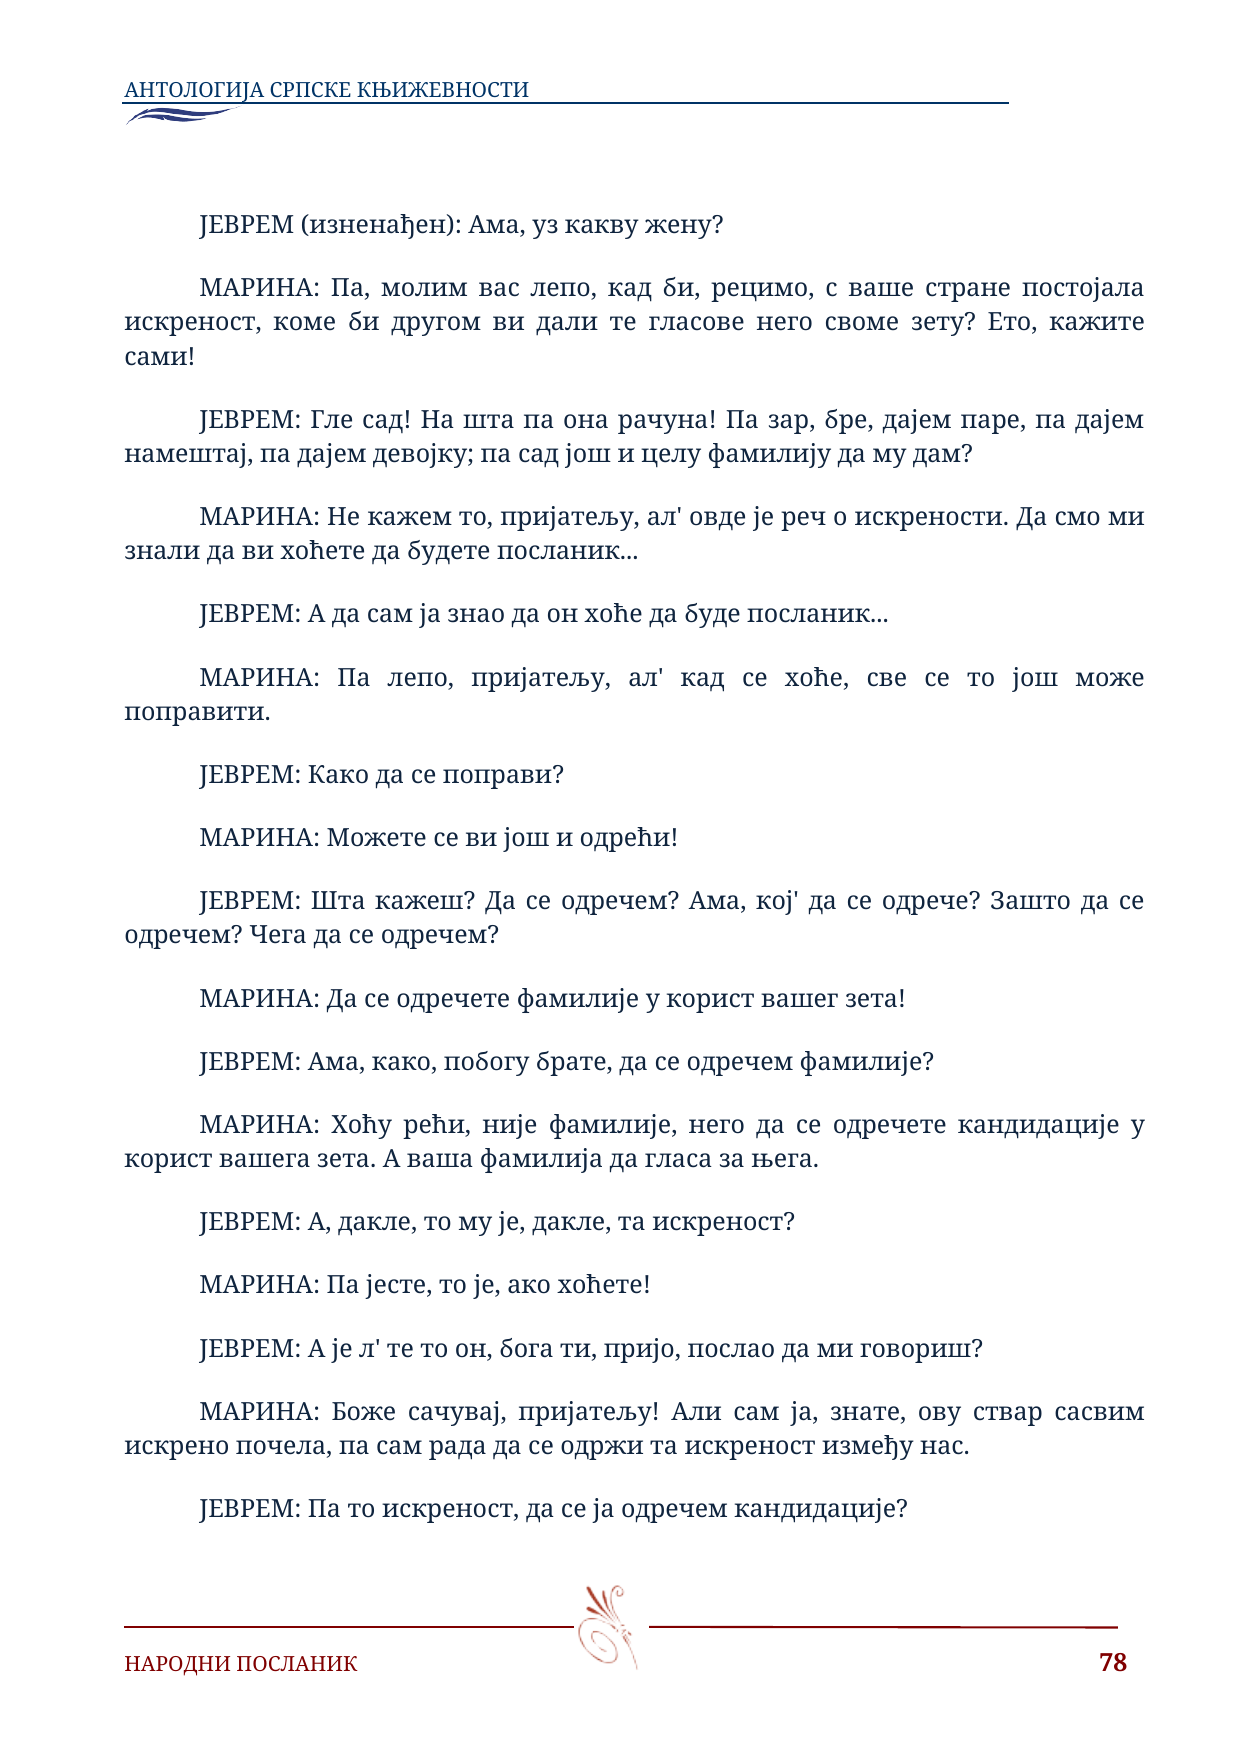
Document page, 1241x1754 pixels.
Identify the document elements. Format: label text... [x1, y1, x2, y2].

text ЈЕВРЕМ (изненађен): Ама, уз какву жену? [124, 207, 1146, 241]
text ЈЕВРЕМ: А, дакле, то му је, дакле, та искреност? [124, 1204, 1146, 1238]
text МАРИНА: Па јесте, то је, ако хоћете! [124, 1267, 1146, 1301]
text МАРИНА: Да се одречете фамилије у корист вашег зета! [124, 980, 1146, 1014]
text МАРИНА: Па, молим вас лепо, кад би, рецимо, с ваше стране постојала искреност, коме би другом ви дали те гласове него своме зету? Ето, кажите сами! [124, 270, 1146, 372]
text МАРИНА: Можете се ви још и одрећи! [124, 820, 1146, 854]
text ЈЕВРЕМ: Шта кажеш? Да се одречем? Ама, кој' да се одрече? Зашто да се одречем? Чега да се одречем? [124, 883, 1146, 951]
text ЈЕВРЕМ: Гле сад! На шта па она рачуна! Па зар, бре, дајем паре, па дајем намештај, па дајем девојку; па сад још и целу фамилију да му дам? [124, 401, 1146, 469]
text ЈЕВРЕМ: Ама, како, побогу брате, да се одречем фамилије? [124, 1043, 1146, 1077]
text МАРИНА: Не кажем то, пријатељу, ал' овде је реч о искрености. Да смо ми знали да ви хоћете да будете посланик... [124, 499, 1146, 567]
text ЈЕВРЕМ: А је л' те то он, бога ти, пријо, послао да ми говориш? [124, 1330, 1146, 1364]
text ЈЕВРЕМ: А да сам ја знао да он хоће да буде посланик... [124, 596, 1146, 630]
text ЈЕВРЕМ: Како да се поправи? [124, 756, 1146, 791]
text МАРИНА: Па лепо, пријатељу, ал' кад се хоће, све се то још може поправити. [124, 659, 1146, 727]
text МАРИНА: Боже сачувај, пријатељу! Али сам ја, знате, ову ствар сасвим искрено почела, па сам рада да се одржи та искреност између нас. [124, 1394, 1146, 1462]
text МАРИНА: Хоћу рећи, није фамилије, него да се одречете кандидације у корист вашега зета. А ваша фамилија да гласа за њега. [124, 1107, 1146, 1175]
text ЈЕВРЕМ: Па то искреност, да се ја одречем кандидације? [124, 1491, 1146, 1525]
